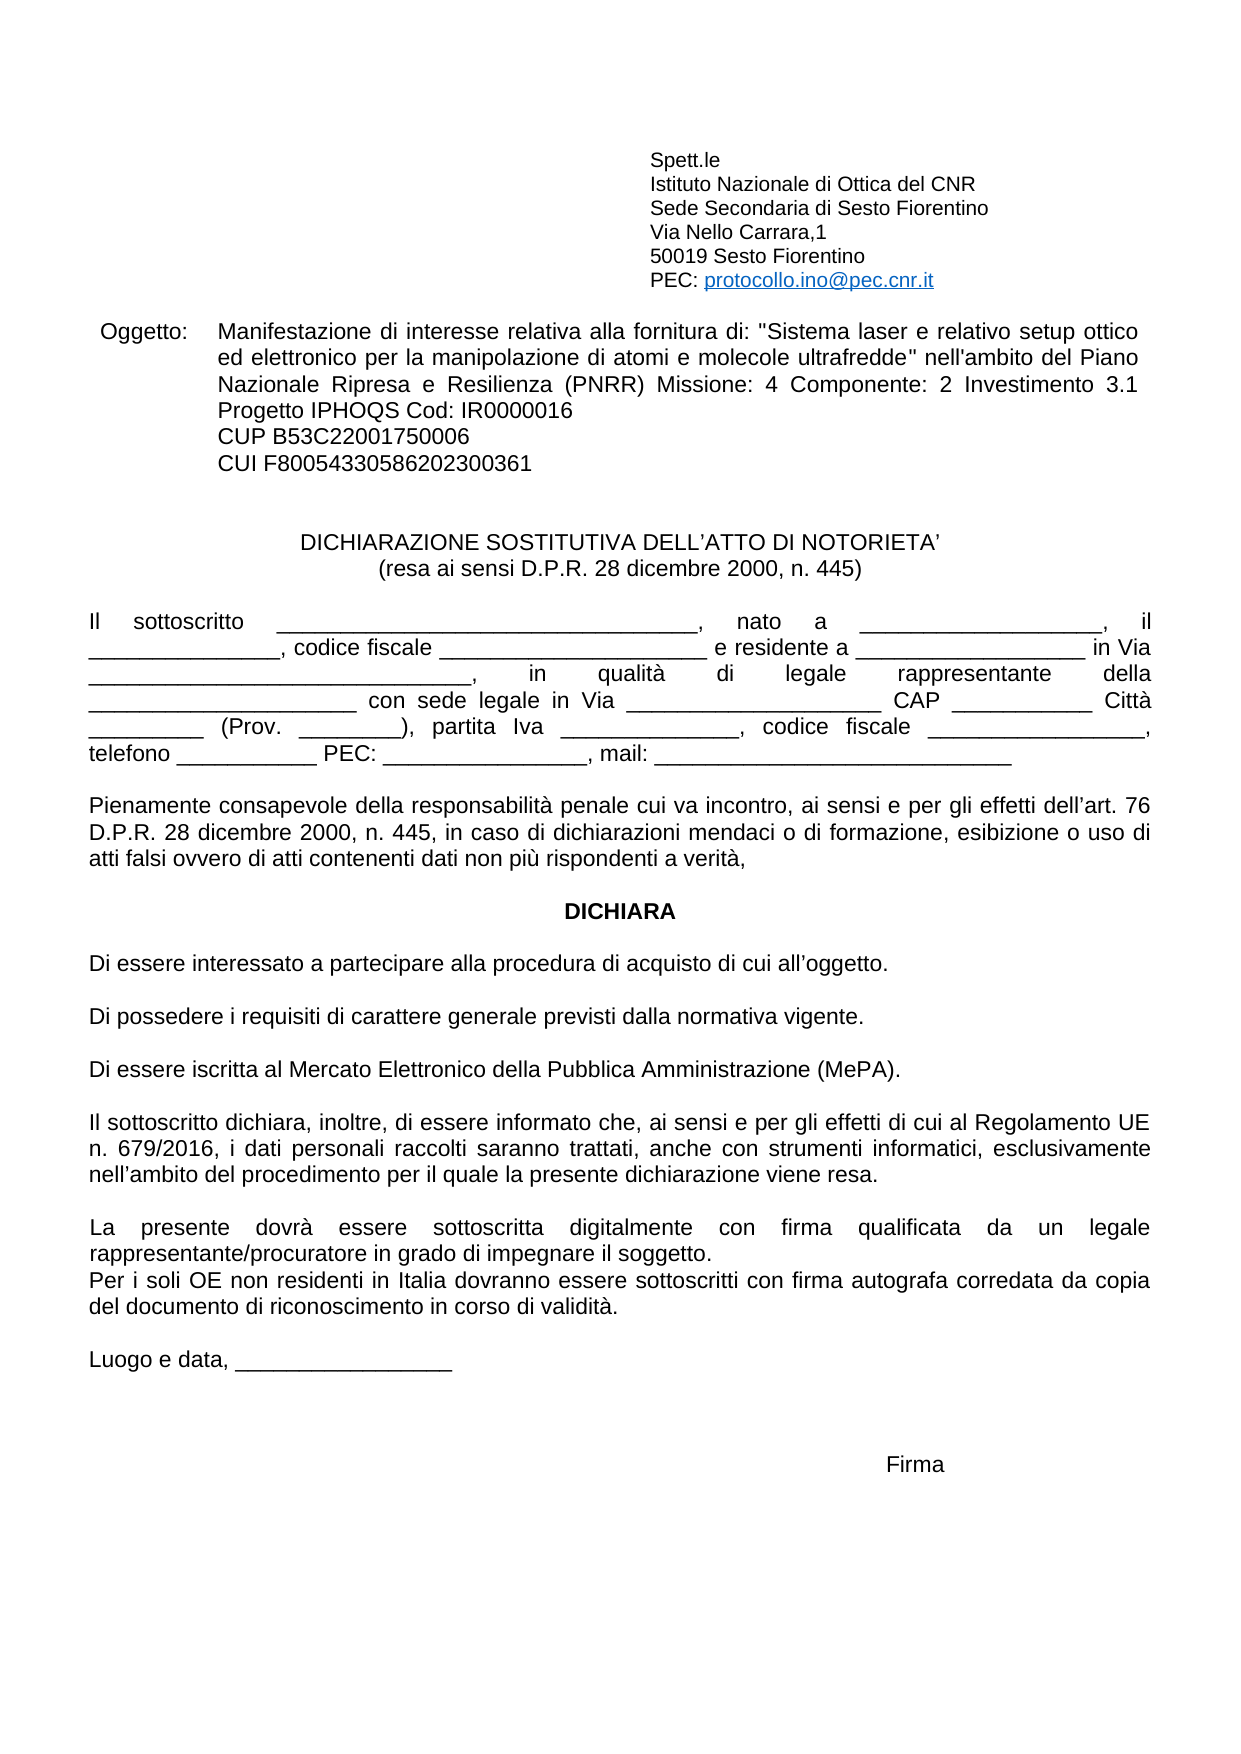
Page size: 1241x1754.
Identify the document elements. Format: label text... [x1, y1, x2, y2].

table_header Manifestazione di interesse relativa alla fornitura di: "Sistema laser e relativo setup ottico ed elettronico per la manipolazione di atomi e molecole ultrafredde" nell'ambito del Piano Nazionale Ripresa e Resilienza (PNRR) Missione: 4 Componente: 2 Investimento 3.1 Progetto IPHOQS Cod: IR0000016 CUP B53C22001750006 CUI F80054330586202300361 [206, 318, 1150, 476]
text Il sottoscritto dichiara, inoltre, di essere informato che, ai sensi e per gli effetti di cui al Regolamento UE n. 679/2016, i dati personali raccolti saranno trattati, anche con strumenti informatici, esclusivamente nell’ambito del procedimento per il quale la presente dichiarazione viene resa. [89, 1108, 1152, 1187]
text 50019 Sesto Fiorentino [650, 243, 1152, 267]
text Di possedere i requisiti di carattere generale previsti dalla normativa vigente. [89, 1003, 1152, 1029]
text PEC: protocollo.ino@pec.cnr.it [650, 267, 1152, 291]
text Pienamente consapevole della responsabilità penale cui va incontro, ai sensi e per gli effetti dell’art. 76 D.P.R. 28 dicembre 2000, n. 445, in caso di dichiarazioni mendaci o di formazione, esibizione o uso di atti falsi ovvero di atti contenenti dati non più rispondenti a verità, [89, 792, 1152, 871]
text DICHIARA [89, 898, 1152, 924]
text Il sottoscritto _________________________________, nato a ___________________, il _______________, codice fiscale _____________________ e residente a __________________ in Via ______________________________, in qualità di legale rappresentante della _____________________ con sede legale in Via ____________________ CAP ___________ Città _________ (Prov. ________), partita Iva ______________, codice fiscale _________________, telefono ___________ PEC: ________________, mail: ____________________________ [89, 608, 1152, 766]
text Luogo e data, _________________ [89, 1346, 1152, 1372]
text Di essere interessato a partecipare alla procedura di acquisto di cui all’oggetto. [89, 950, 1152, 977]
text Spett.le Istituto Nazionale di Ottica del CNR [650, 148, 1152, 196]
text (resa ai sensi D.P.R. 28 dicembre 2000, n. 445) [89, 555, 1152, 581]
text La presente dovrà essere sottoscritta digitalmente con firma qualificata da un legale rappresentante/procuratore in grado di impegnare il soggetto. [89, 1214, 1151, 1267]
text Sede Secondaria di Sesto Fiorentino [650, 196, 1152, 219]
text Via Nello Carrara,1 [650, 219, 1152, 243]
text Per i soli OE non residenti in Italia dovranno essere sottoscritti con firma autografa corredata da copia del documento di riconoscimento in corso di validità. [89, 1267, 1151, 1319]
text Di essere iscritta al Mercato Elettronico della Pubblica Amministrazione (MePA). [89, 1056, 1152, 1082]
text Firma [605, 1451, 1152, 1477]
table_header Oggetto: [89, 318, 206, 476]
text DICHIARAZIONE SOSTITUTIVA DELL’ATTO DI NOTORIETA’ [89, 529, 1152, 555]
